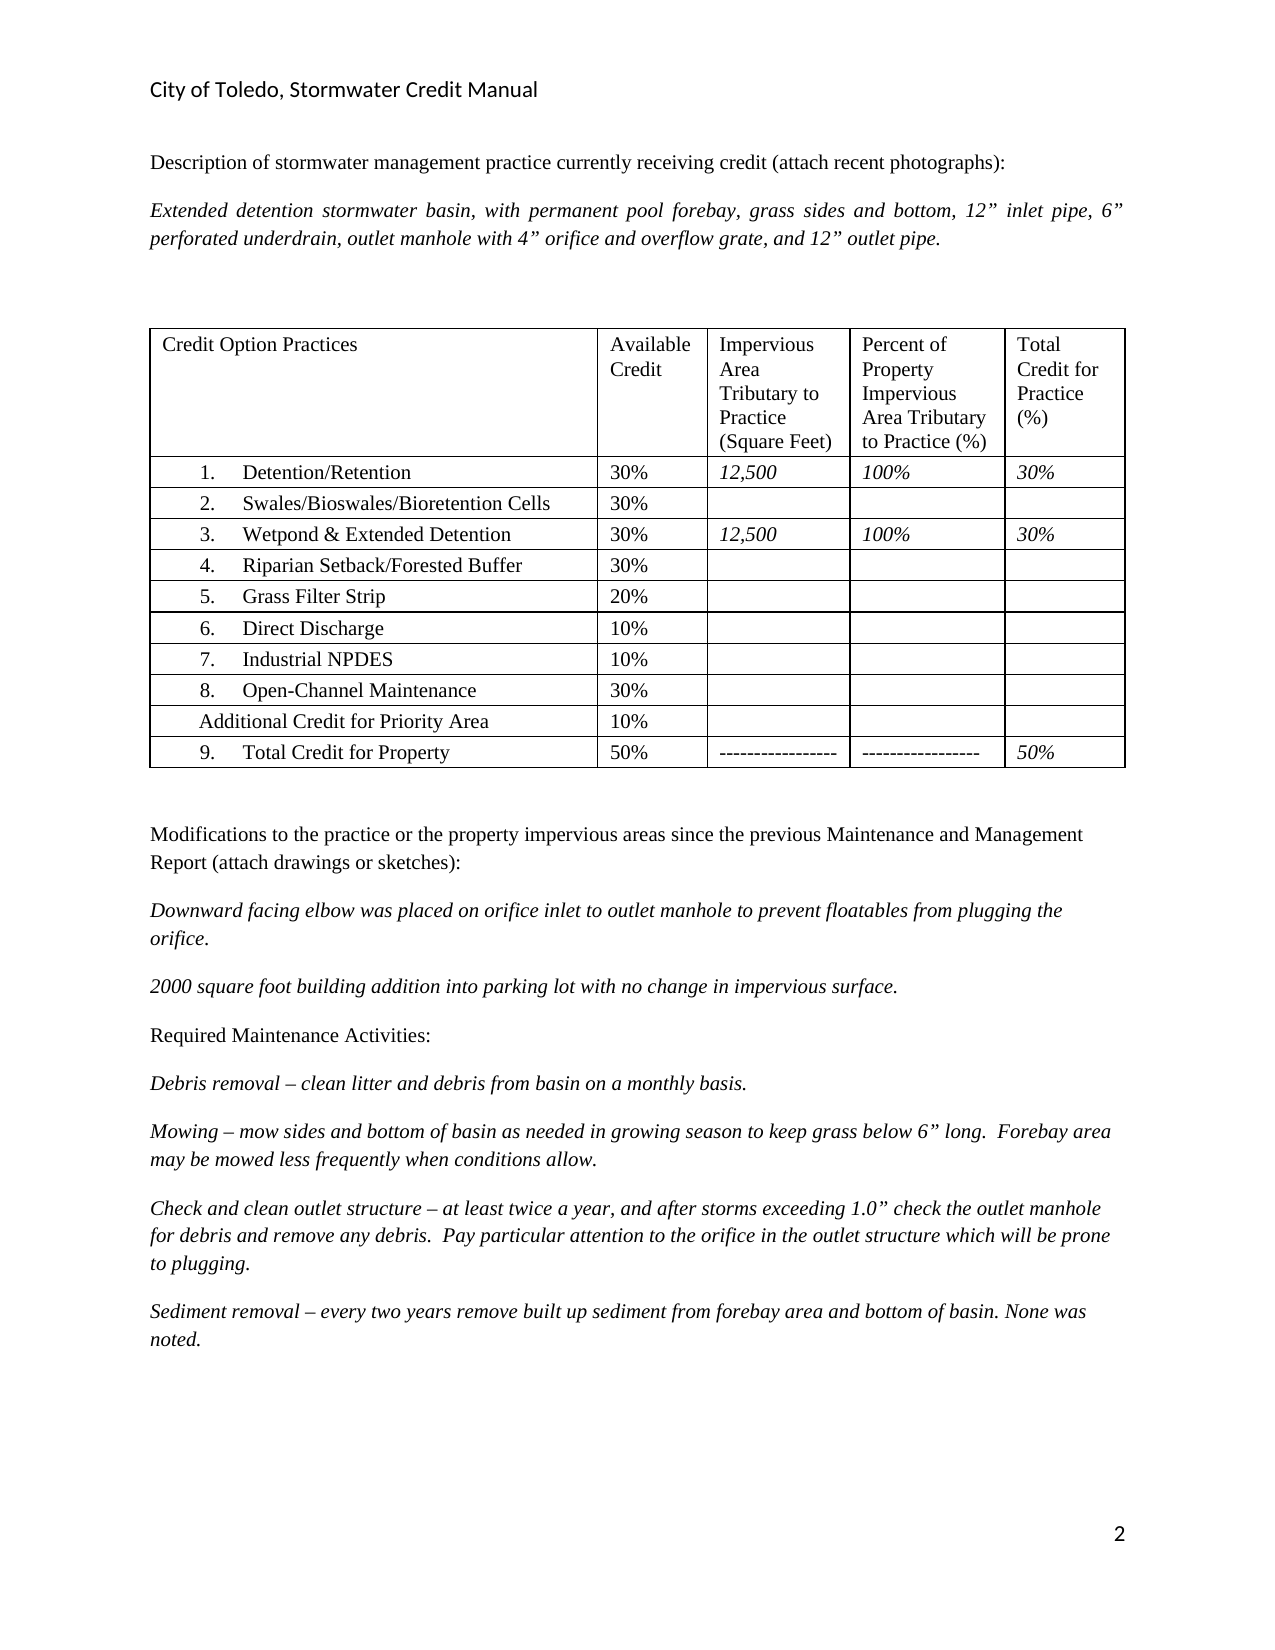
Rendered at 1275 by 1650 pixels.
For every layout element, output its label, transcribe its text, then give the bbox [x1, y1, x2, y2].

table_header Impervious Area Tributary to Practice (Square Feet) [708, 329, 849, 456]
text Debris removal – clean litter and debris from basin on a monthly basis. [150, 1071, 1125, 1095]
table_cell Wetpond & Extended Detention [151, 519, 597, 549]
table_cell [708, 613, 849, 643]
table_cell [708, 675, 849, 705]
table_cell [1006, 644, 1124, 674]
text Required Maintenance Activities: [150, 1023, 1125, 1047]
table_cell 12,500 [708, 457, 849, 487]
text 2000 square foot building addition into parking lot with no change in impervious surface. [150, 974, 1125, 998]
table_cell [708, 644, 849, 674]
table_cell Open-Channel Maintenance [151, 675, 597, 705]
text Modifications to the practice or the property impervious areas since the previous Maintenance and Management Report (attach drawings or sketches): [150, 822, 1125, 874]
table_cell [1006, 581, 1124, 611]
table_cell Direct Discharge [151, 613, 597, 643]
table_cell 30% [598, 488, 707, 518]
table_header Available Credit [598, 329, 707, 456]
table_cell [1006, 706, 1124, 736]
table_cell Detention/Retention [151, 457, 597, 487]
table_cell 10% [598, 644, 707, 674]
table_cell 30% [598, 550, 707, 580]
table_cell 50% [1006, 737, 1124, 767]
text Description of stormwater management practice currently receiving credit (attach recent photographs): [150, 150, 1125, 174]
table_cell 30% [1006, 519, 1124, 549]
table_cell 100% [851, 457, 1004, 487]
table_cell 12,500 [708, 519, 849, 549]
text Mowing – mow sides and bottom of basin as needed in growing season to keep grass below 6” long. Forebay area may be mowed less frequently when conditions allow. [150, 1119, 1125, 1171]
table_cell [1006, 675, 1124, 705]
table_header Credit Option Practices [151, 329, 597, 456]
table_cell [1006, 488, 1124, 518]
table_cell [851, 613, 1004, 643]
table_cell [851, 706, 1004, 736]
table_cell [708, 550, 849, 580]
table_cell Industrial NPDES [151, 644, 597, 674]
table_cell [708, 488, 849, 518]
table_cell [1006, 613, 1124, 643]
table_cell 20% [598, 581, 707, 611]
table_cell [708, 706, 849, 736]
text Extended detention stormwater basin, with permanent pool forebay, grass sides and bottom, 12” inlet pipe, 6” perforated underdrain, outlet manhole with 4” orifice and overflow grate, and 12” outlet pipe. [150, 198, 1125, 250]
table_cell 30% [598, 675, 707, 705]
table_cell [851, 581, 1004, 611]
table_header Percent of Property Impervious Area Tributary to Practice (%) [851, 329, 1004, 456]
table_cell Riparian Setback/Forested Buffer [151, 550, 597, 580]
table_cell 30% [598, 457, 707, 487]
table_cell 10% [598, 706, 707, 736]
table_cell 30% [1006, 457, 1124, 487]
table_cell [851, 644, 1004, 674]
table_cell 50% [598, 737, 707, 767]
table_cell [851, 550, 1004, 580]
text Sediment removal – every two years remove built up sediment from forebay area and bottom of basin. None was noted. [150, 1299, 1125, 1351]
table_header Total Credit for Practice (%) [1006, 329, 1124, 456]
table_cell [851, 488, 1004, 518]
table_cell Grass Filter Strip [151, 581, 597, 611]
table_cell ----------------- [708, 737, 849, 767]
text Downward facing elbow was placed on orifice inlet to outlet manhole to prevent floatables from plugging the orifice. [150, 898, 1125, 950]
table_cell 10% [598, 613, 707, 643]
table_cell [851, 675, 1004, 705]
table_cell 100% [851, 519, 1004, 549]
text Check and clean outlet structure – at least twice a year, and after storms exceeding 1.0” check the outlet manhole for debris and remove any debris. Pay particular attention to the orifice in the outlet structure which will be prone to plugging. [150, 1196, 1125, 1275]
table_cell [708, 581, 849, 611]
table_cell 30% [598, 519, 707, 549]
table_cell ----------------- [851, 737, 1004, 767]
table_cell [1006, 550, 1124, 580]
table_cell Additional Credit for Priority Area [151, 706, 597, 736]
table_cell Swales/Bioswales/Bioretention Cells [151, 488, 597, 518]
table_cell Total Credit for Property [151, 737, 597, 767]
